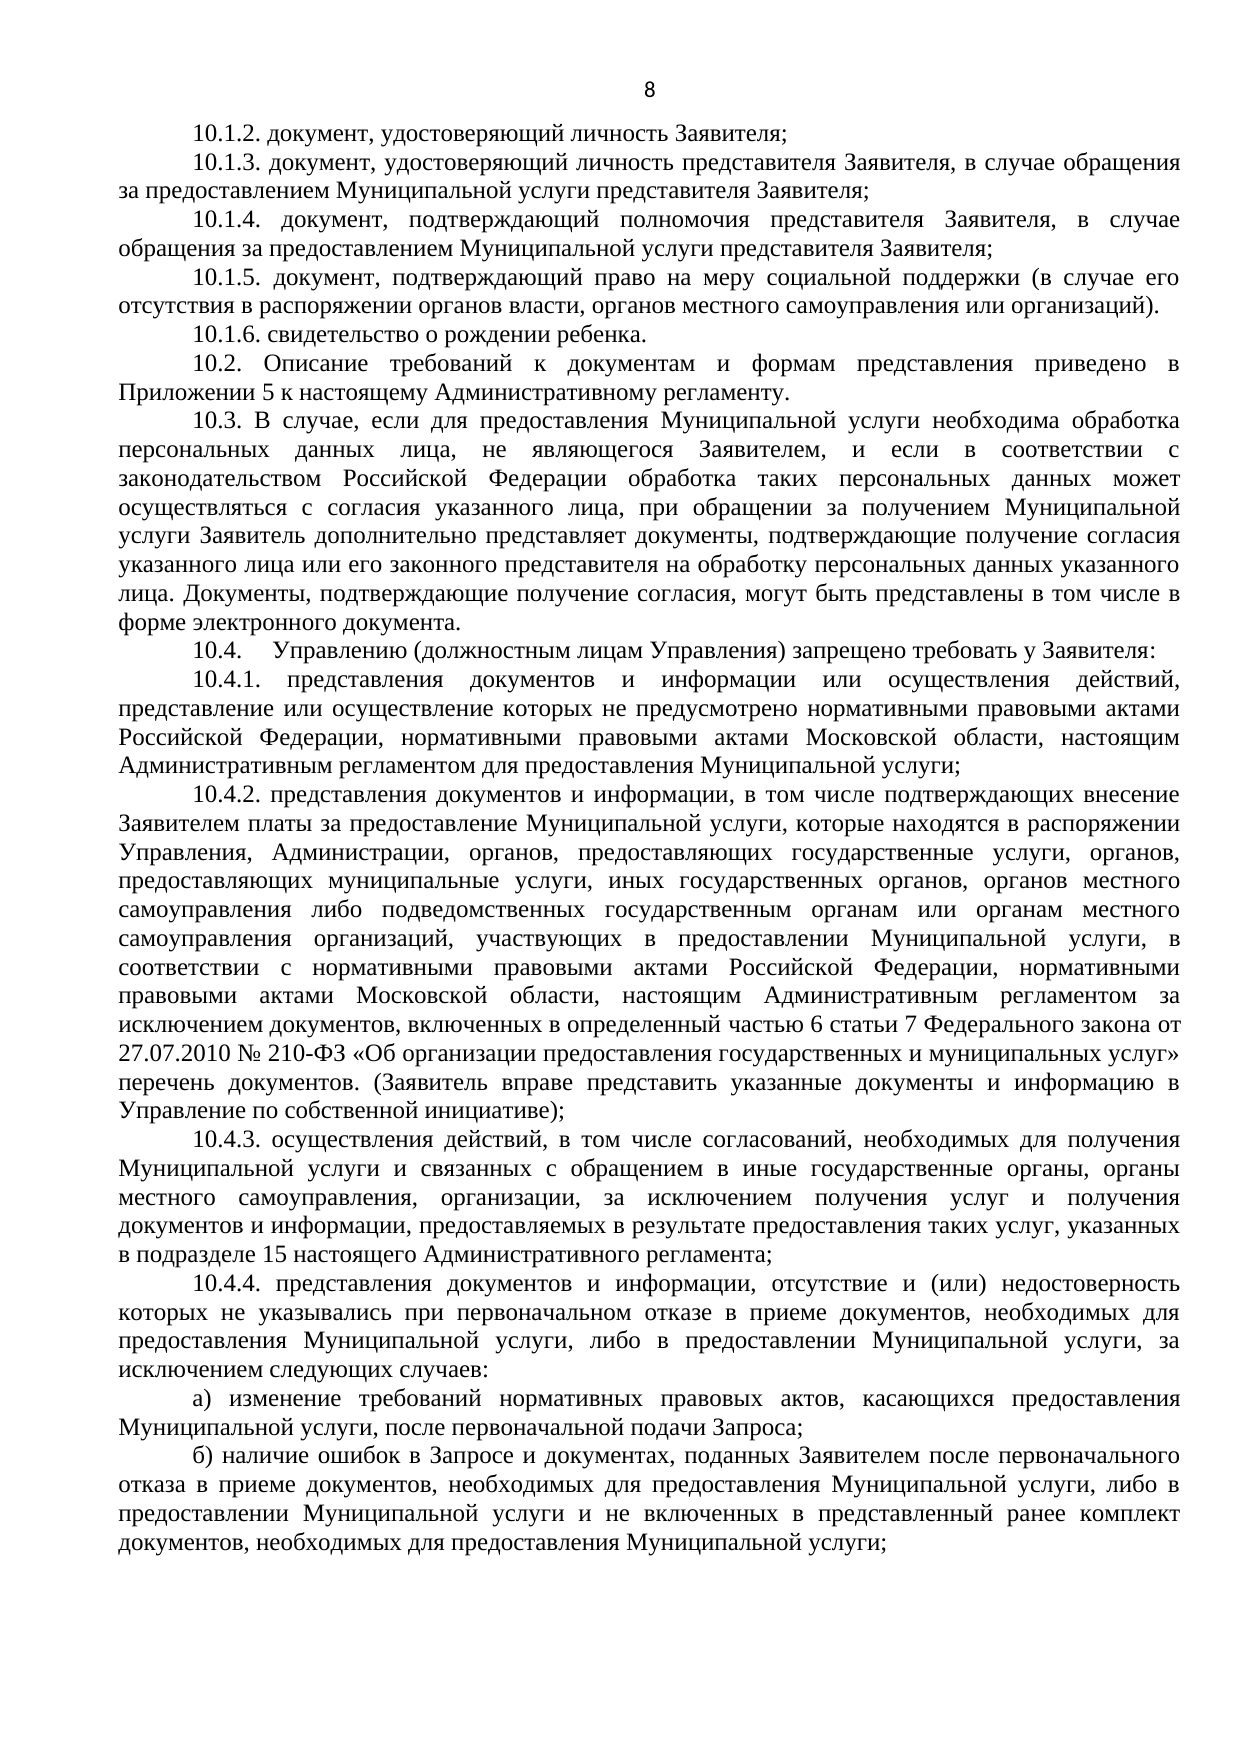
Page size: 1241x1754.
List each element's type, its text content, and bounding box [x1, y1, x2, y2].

text 10.4.1. представления документов и информации или осуществления действий, представление или осуществление которых не предусмотрено нормативными правовыми актами Российской Федерации, нормативными правовыми актами Московской области, настоящим Административным регламентом для предоставления Муниципальной услуги; [118, 664, 1181, 779]
text 10.4.2. представления документов и информации, в том числе подтверждающих внесение Заявителем платы за предоставление Муниципальной услуги, которые находятся в распоряжении Управления, Администрации, органов, предоставляющих государственные услуги, органов, предоставляющих муниципальные услуги, иных государственных органов, органов местного самоуправления либо подведомственных государственным органам или органам местного самоуправления организаций, участвующих в предоставлении Муниципальной услуги, в соответствии с нормативными правовыми актами Российской Федерации, нормативными правовыми актами Московской области, настоящим Административным регламентом за исключением документов, включенных в определенный частью 6 статьи 7 Федерального закона от 27.07.2010 № 210-ФЗ «Об организации предоставления государственных и муниципальных услуг» перечень документов. (Заявитель вправе представить указанные документы и информацию в Управление по собственной инициативе); [118, 779, 1181, 1124]
text 10.1.6. свидетельство о рождении ребенка. [118, 319, 1181, 348]
text 10.1.3. документ, удостоверяющий личность представителя Заявителя, в случае обращения за предоставлением Муниципальной услуги представителя Заявителя; [118, 147, 1181, 204]
text 10.2. Описание требований к документам и формам представления приведено в Приложении 5 к настоящему Административному регламенту. [118, 348, 1181, 406]
text 10.1.4. документ, подтверждающий полномочия представителя Заявителя, в случае обращения за предоставлением Муниципальной услуги представителя Заявителя; [118, 204, 1181, 262]
list 10.4.4. представления документов и информации, отсутствие и (или) недостоверность которых не указывались при первоначальном отказе в приеме документов, необходимых для предоставления Муниципальной услуги, либо в предоставлении Муниципальной услуги, за исключением следующих случаев: [118, 1268, 1181, 1383]
list Управлению (должностным лицам Управления) запрещено требовать у Заявителя: [192, 636, 1181, 664]
text 10.1.5. документ, подтверждающий право на меру социальной поддержки (в случае его отсутствия в распоряжении органов власти, органов местного самоуправления или организаций). [118, 262, 1181, 319]
text 10.1.2. документ, удостоверяющий личность Заявителя; [118, 118, 1181, 147]
text а) изменение требований нормативных правовых актов, касающихся предоставления Муниципальной услуги, после первоначальной подачи Запроса; [118, 1383, 1181, 1441]
text 10.3. В случае, если для предоставления Муниципальной услуги необходима обработка персональных данных лица, не являющегося Заявителем, и если в соответствии с законодательством Российской Федерации обработка таких персональных данных может осуществляться с согласия указанного лица, при обращении за получением Муниципальной услуги Заявитель дополнительно представляет документы, подтверждающие получение согласия указанного лица или его законного представителя на обработку персональных данных указанного лица. Документы, подтверждающие получение согласия, могут быть представлены в том числе в форме электронного документа. [118, 406, 1181, 636]
text б) наличие ошибок в Запросе и документах, поданных Заявителем после первоначального отказа в приеме документов, необходимых для предоставления Муниципальной услуги, либо в предоставлении Муниципальной услуги и не включенных в представленный ранее комплект документов, необходимых для предоставления Муниципальной услуги; [118, 1441, 1181, 1556]
text 10.4.3. осуществления действий, в том числе согласований, необходимых для получения Муниципальной услуги и связанных с обращением в иные государственные органы, органы местного самоуправления, организации, за исключением получения услуг и получения документов и информации, предоставляемых в результате предоставления таких услуг, указанных в подразделе 15 настоящего Административного регламента; [118, 1124, 1181, 1268]
